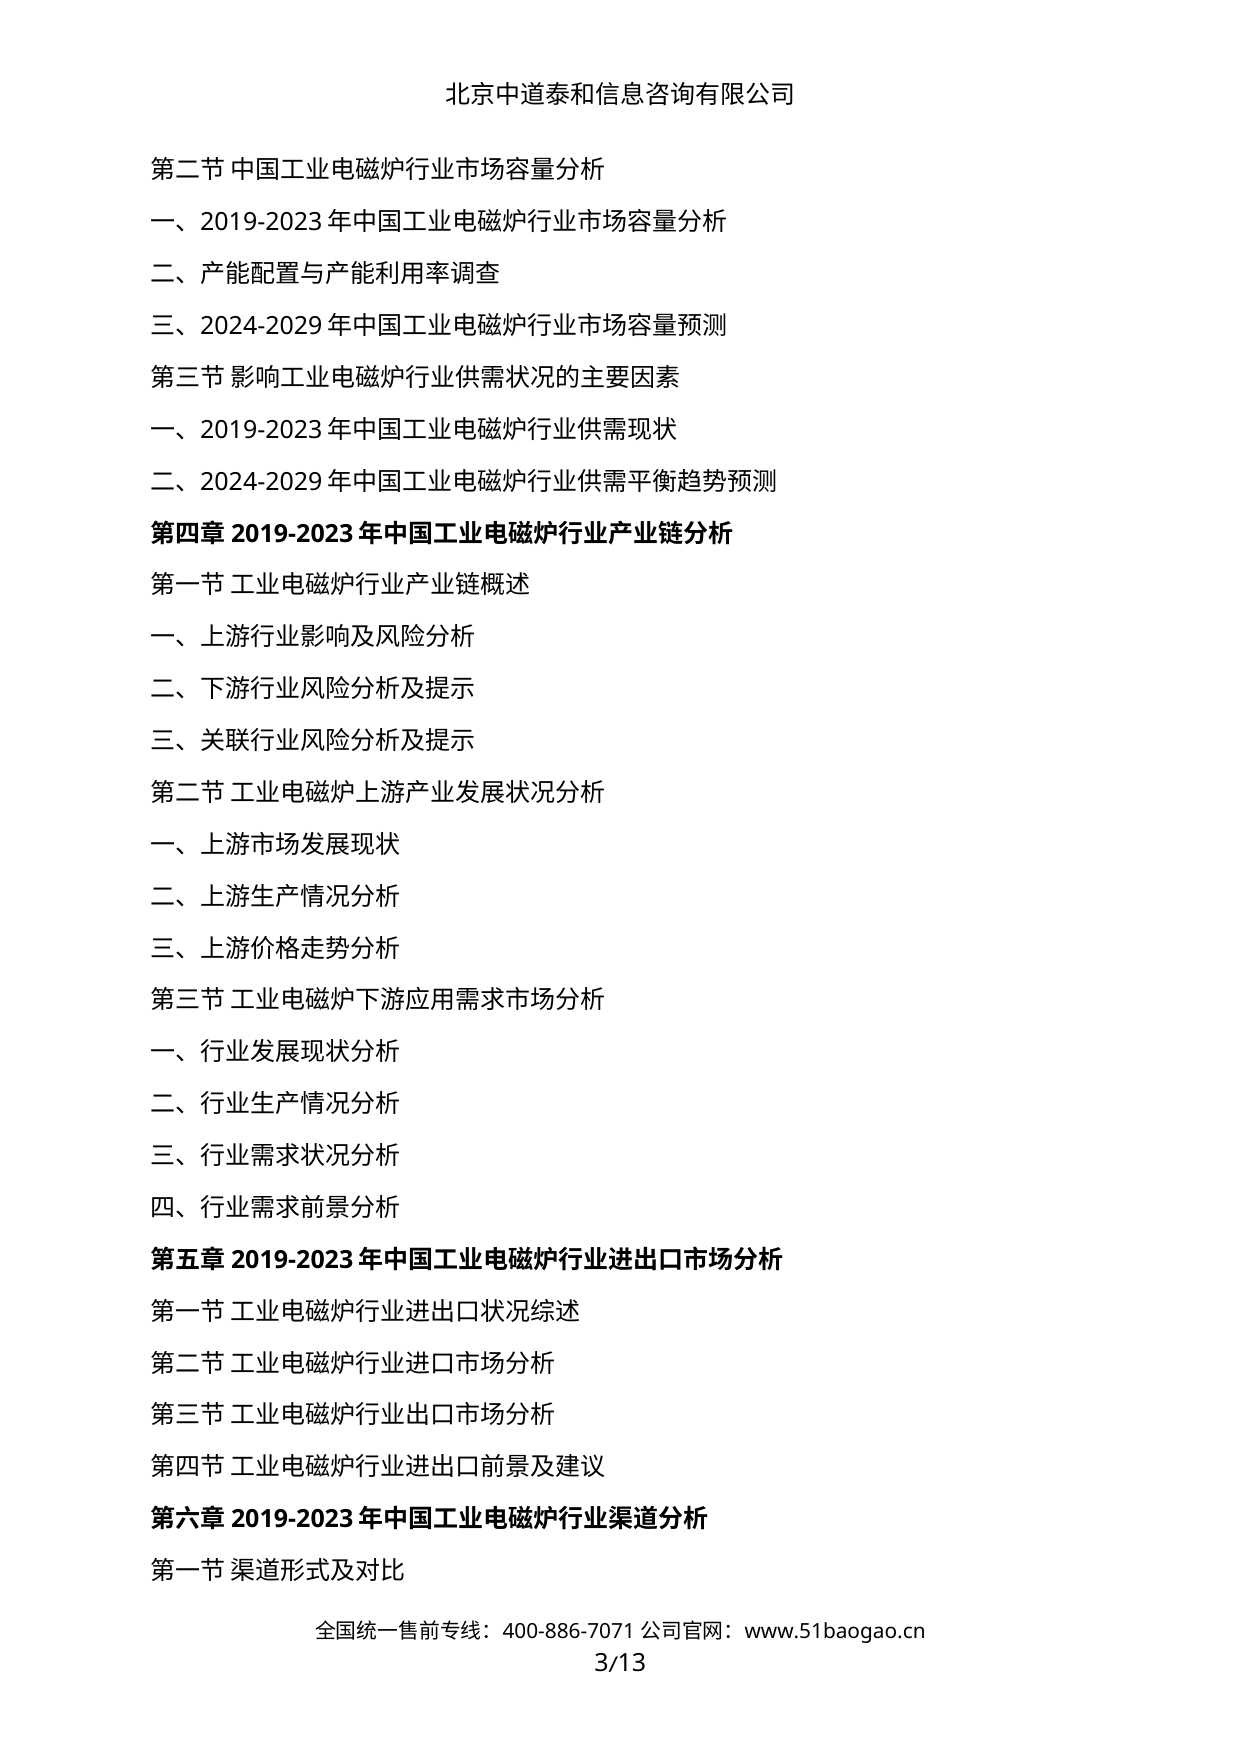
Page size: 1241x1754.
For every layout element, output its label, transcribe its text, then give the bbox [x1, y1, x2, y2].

text 第四章 2019-2023年中国工业电磁炉行业产业链分析 [150, 513, 1090, 549]
text 三、关联行业风险分析及提示 [150, 721, 1090, 757]
text 二、行业生产情况分析 [150, 1084, 1090, 1120]
text 第六章 2019-2023年中国工业电磁炉行业渠道分析 [150, 1499, 1090, 1535]
text 三、上游价格走势分析 [150, 928, 1090, 964]
text 二、上游生产情况分析 [150, 876, 1090, 912]
text 三、行业需求状况分析 [150, 1136, 1090, 1172]
text 第五章 2019-2023年中国工业电磁炉行业进出口市场分析 [150, 1239, 1090, 1276]
text 二、下游行业风险分析及提示 [150, 669, 1090, 705]
text 一、2019-2023年中国工业电磁炉行业供需现状 [150, 409, 1090, 446]
text 第三节 影响工业电磁炉行业供需状况的主要因素 [150, 357, 1090, 394]
text 二、产能配置与产能利用率调查 [150, 254, 1090, 290]
text 第一节 工业电磁炉行业产业链概述 [150, 565, 1090, 601]
text 二、2024-2029年中国工业电磁炉行业供需平衡趋势预测 [150, 461, 1090, 497]
text 一、行业发展现状分析 [150, 1032, 1090, 1068]
text 第三节 工业电磁炉行业出口市场分析 [150, 1395, 1090, 1431]
text 第二节 工业电磁炉上游产业发展状况分析 [150, 772, 1090, 809]
text 四、行业需求前景分析 [150, 1187, 1090, 1224]
text 第三节 工业电磁炉下游应用需求市场分析 [150, 980, 1090, 1016]
text 第一节 渠道形式及对比 [150, 1551, 1090, 1587]
text 三、2024-2029年中国工业电磁炉行业市场容量预测 [150, 306, 1090, 342]
text 第二节 工业电磁炉行业进口市场分析 [150, 1343, 1090, 1379]
text 第二节 中国工业电磁炉行业市场容量分析 [150, 150, 1090, 186]
text 第四节 工业电磁炉行业进出口前景及建议 [150, 1447, 1090, 1483]
text 一、2019-2023年中国工业电磁炉行业市场容量分析 [150, 202, 1090, 238]
text 第一节 工业电磁炉行业进出口状况综述 [150, 1291, 1090, 1327]
text 一、上游行业影响及风险分析 [150, 617, 1090, 653]
text 一、上游市场发展现状 [150, 824, 1090, 861]
